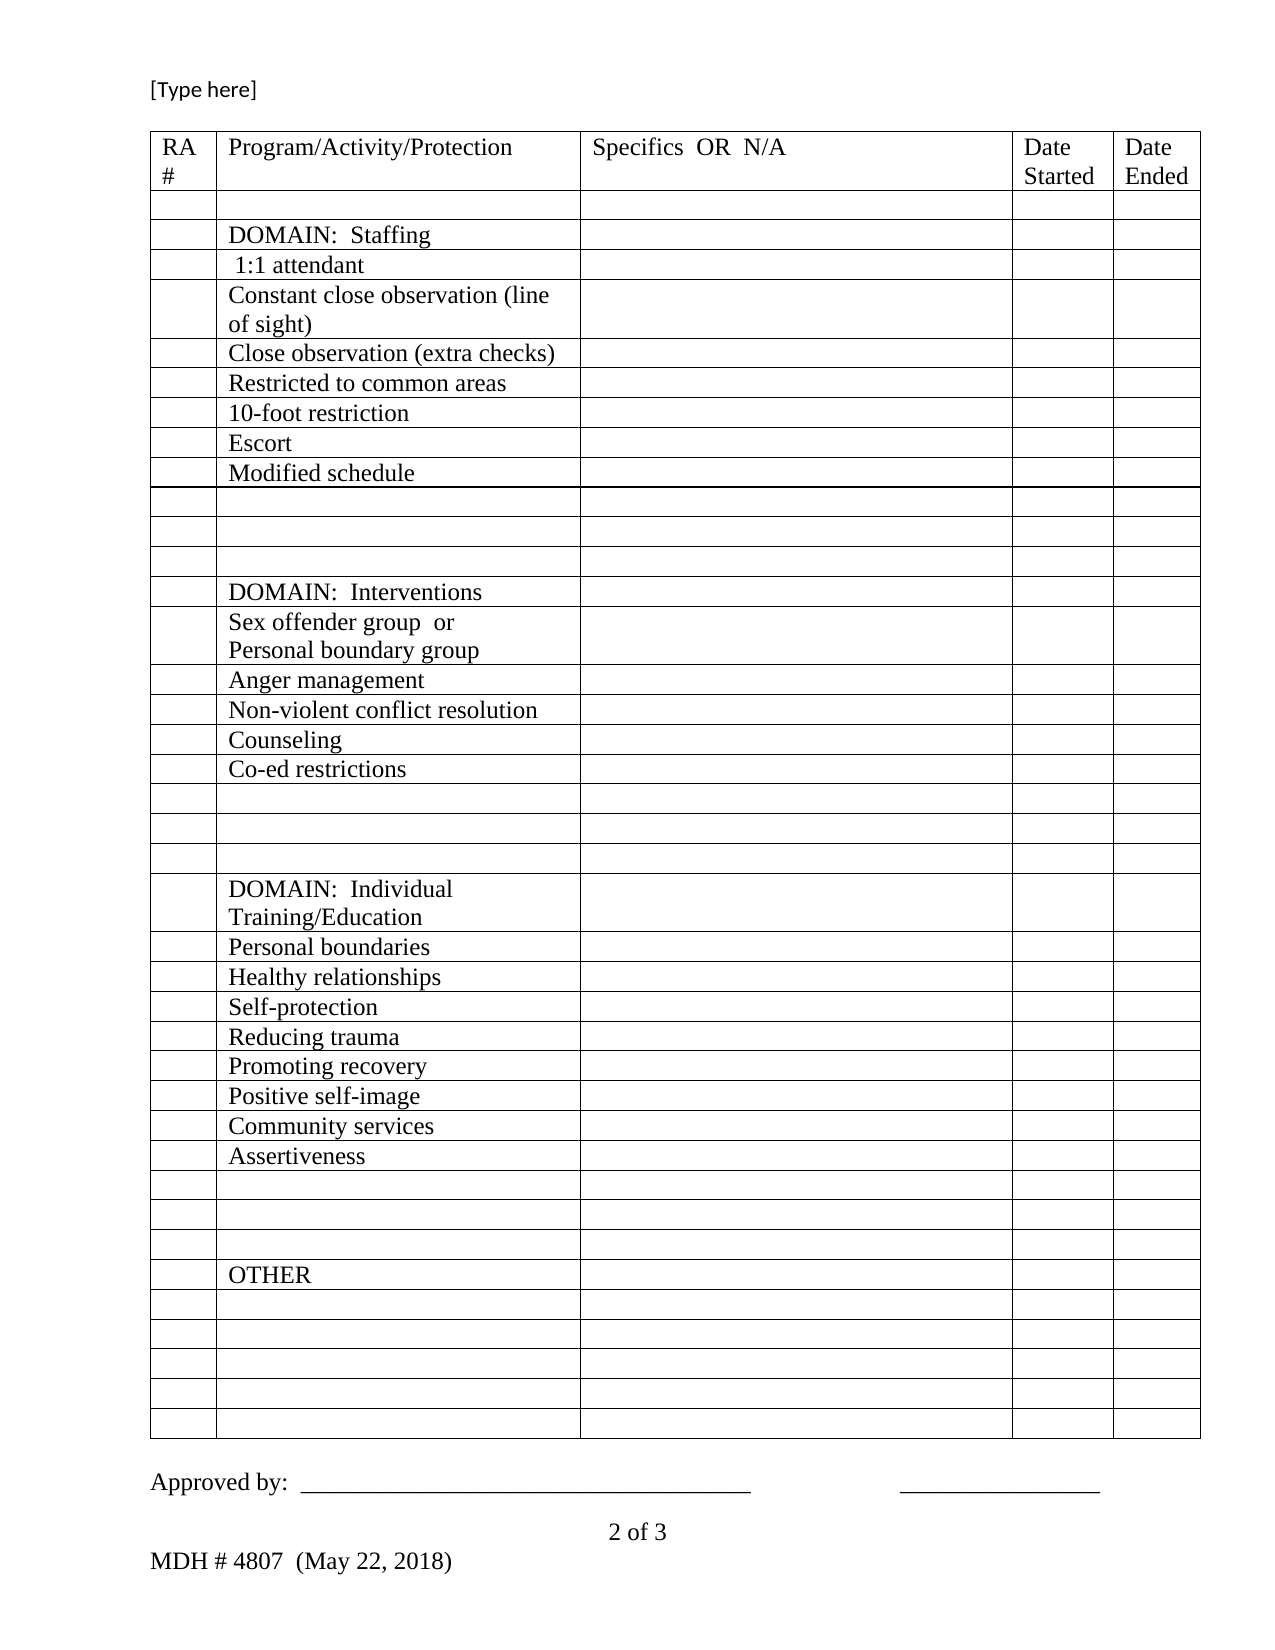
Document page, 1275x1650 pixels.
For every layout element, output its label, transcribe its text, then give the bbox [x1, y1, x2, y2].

table_cell [1114, 1290, 1200, 1318]
table_cell [151, 844, 216, 873]
table_cell [217, 784, 580, 813]
table_cell [1013, 547, 1113, 576]
table_cell [1013, 665, 1113, 694]
table_cell DOMAIN: Interventions [217, 577, 580, 606]
table_cell [1013, 932, 1113, 961]
table_cell [217, 547, 580, 576]
table_cell [581, 725, 1012, 753]
table_cell [581, 1320, 1012, 1348]
table_cell [151, 1171, 216, 1199]
table_cell [1114, 1111, 1200, 1140]
table_cell 10-foot restriction [217, 398, 580, 427]
table_cell DOMAIN: Staffing [217, 220, 580, 249]
table_cell [1114, 1171, 1200, 1199]
table_cell [151, 458, 216, 486]
table_cell [581, 1409, 1012, 1438]
table_cell [581, 280, 1012, 337]
table_header Specifics OR N/A [581, 132, 1012, 189]
table_cell Positive self-image [217, 1081, 580, 1110]
table_cell [151, 1409, 216, 1438]
table_cell Constant close observation (line of sight) [217, 280, 580, 337]
table_cell Anger management [217, 665, 580, 694]
table_cell [1114, 1409, 1200, 1438]
text Approved by: ____________________________________ ________________ [150, 1467, 1125, 1496]
table_cell [581, 1051, 1012, 1080]
table_cell Modified schedule [217, 458, 580, 486]
table_cell [581, 1349, 1012, 1378]
table_cell [1114, 577, 1200, 606]
table_cell [1013, 1051, 1113, 1080]
table_cell [1013, 488, 1113, 516]
table_cell [151, 1200, 216, 1229]
table_cell [1114, 280, 1200, 337]
table_cell [1013, 191, 1113, 219]
table_cell [581, 577, 1012, 606]
table_header Program/Activity/Protection [217, 132, 580, 189]
table_cell [581, 932, 1012, 961]
table_cell Assertiveness [217, 1141, 580, 1169]
table_cell [1013, 1081, 1113, 1110]
table_cell [1114, 428, 1200, 457]
table_cell [1114, 1141, 1200, 1169]
table_cell [581, 250, 1012, 279]
table_cell DOMAIN: Individual Training/Education [217, 874, 580, 931]
table_cell [151, 1320, 216, 1348]
table_cell [217, 488, 580, 516]
table_cell [581, 1022, 1012, 1050]
table_header Date Started [1013, 132, 1113, 189]
table_cell Restricted to common areas [217, 368, 580, 397]
table_cell [1114, 1051, 1200, 1080]
table_cell [1013, 368, 1113, 397]
table_cell [151, 1111, 216, 1140]
table_cell [1013, 428, 1113, 457]
table_cell [151, 398, 216, 427]
table_cell [1013, 1022, 1113, 1050]
table_cell [581, 1200, 1012, 1229]
table_cell [581, 665, 1012, 694]
table_cell [1114, 1200, 1200, 1229]
table_header RA # [151, 132, 216, 189]
table_cell [581, 1260, 1012, 1289]
table_cell Personal boundaries [217, 932, 580, 961]
table_cell [151, 368, 216, 397]
table_cell Promoting recovery [217, 1051, 580, 1080]
table_cell [581, 874, 1012, 931]
table_cell [1114, 962, 1200, 991]
table_cell [151, 1051, 216, 1080]
table_cell [1114, 339, 1200, 367]
table_cell [1013, 607, 1113, 664]
table_cell [1013, 695, 1113, 724]
table_cell [1013, 1349, 1113, 1378]
table_cell [1114, 1379, 1200, 1408]
table_cell [1013, 725, 1113, 753]
table_cell [1013, 1260, 1113, 1289]
table_cell [1114, 368, 1200, 397]
table_cell [217, 1200, 580, 1229]
table_cell [151, 784, 216, 813]
table_cell [1114, 932, 1200, 961]
table_cell [581, 1290, 1012, 1318]
table_cell [581, 488, 1012, 516]
table_cell [151, 1379, 216, 1408]
table_cell [1013, 517, 1113, 546]
table_cell [151, 280, 216, 337]
table_cell [1114, 874, 1200, 931]
table_cell [1114, 607, 1200, 664]
table_cell [1114, 665, 1200, 694]
table_cell [1013, 962, 1113, 991]
table_cell [1013, 844, 1113, 873]
table_cell [581, 784, 1012, 813]
table_cell [217, 191, 580, 219]
table_cell 1:1 attendant [217, 250, 580, 279]
table_cell [1013, 1409, 1113, 1438]
table_cell [1114, 1349, 1200, 1378]
table_cell [217, 1320, 580, 1348]
table_cell [151, 428, 216, 457]
table_cell [581, 695, 1012, 724]
table_cell [581, 1141, 1012, 1169]
table_cell [1114, 517, 1200, 546]
table_cell [581, 339, 1012, 367]
table_cell [151, 1349, 216, 1378]
table_cell [1114, 547, 1200, 576]
table_cell [151, 577, 216, 606]
table_cell [1013, 1111, 1113, 1140]
table_cell [1114, 191, 1200, 219]
table_cell [1013, 874, 1113, 931]
table_cell [151, 1141, 216, 1169]
table_cell [581, 1171, 1012, 1199]
table_cell [1013, 339, 1113, 367]
table_cell [151, 1022, 216, 1050]
table_cell Sex offender group or Personal boundary group [217, 607, 580, 664]
table_cell [1114, 844, 1200, 873]
table_cell [1013, 577, 1113, 606]
table_cell [151, 1081, 216, 1110]
table_cell [581, 547, 1012, 576]
table_cell OTHER [217, 1260, 580, 1289]
table_cell [151, 488, 216, 516]
table_cell [1114, 695, 1200, 724]
table_cell [151, 725, 216, 753]
table_cell [1114, 1320, 1200, 1348]
table_cell [581, 607, 1012, 664]
table_cell [581, 1081, 1012, 1110]
table_cell [581, 1111, 1012, 1140]
table_cell [1013, 992, 1113, 1021]
table_cell [151, 517, 216, 546]
table_cell [151, 874, 216, 931]
table_cell [581, 1379, 1012, 1408]
table_cell [1013, 220, 1113, 249]
table_cell [1114, 725, 1200, 753]
table_cell [217, 1409, 580, 1438]
table_cell Reducing trauma [217, 1022, 580, 1050]
table_cell [581, 962, 1012, 991]
table_cell [581, 844, 1012, 873]
table_cell [1013, 280, 1113, 337]
table_cell [1114, 220, 1200, 249]
table_cell [151, 1290, 216, 1318]
table_cell [217, 1349, 580, 1378]
table_cell [1013, 784, 1113, 813]
table_cell [151, 755, 216, 783]
table_cell [217, 1230, 580, 1259]
table_cell [1013, 250, 1113, 279]
table_cell [151, 992, 216, 1021]
table_cell [1114, 1260, 1200, 1289]
table_cell [217, 1290, 580, 1318]
table_cell [1013, 1230, 1113, 1259]
table_header Date Ended [1114, 132, 1200, 189]
table_cell Self-protection [217, 992, 580, 1021]
table_cell Close observation (extra checks) [217, 339, 580, 367]
table_cell [1114, 784, 1200, 813]
table_cell [1114, 1081, 1200, 1110]
table_cell [151, 962, 216, 991]
table_cell [1114, 458, 1200, 486]
table_cell [151, 1260, 216, 1289]
table_cell Co-ed restrictions [217, 755, 580, 783]
table_cell [581, 517, 1012, 546]
table_cell [581, 220, 1012, 249]
table_cell [581, 368, 1012, 397]
table_cell [1013, 1379, 1113, 1408]
table_cell [217, 1171, 580, 1199]
table_cell [1114, 992, 1200, 1021]
table_cell [1013, 814, 1113, 843]
table_cell [1013, 1171, 1113, 1199]
table_cell [151, 250, 216, 279]
table_cell [581, 191, 1012, 219]
table_cell [151, 814, 216, 843]
table_cell Community services [217, 1111, 580, 1140]
table_cell [1013, 458, 1113, 486]
table_cell [581, 428, 1012, 457]
table_cell [151, 665, 216, 694]
table_cell [151, 1230, 216, 1259]
table_cell [1114, 398, 1200, 427]
table_cell [1114, 1230, 1200, 1259]
table_cell [1114, 250, 1200, 279]
table_cell Non-violent conflict resolution [217, 695, 580, 724]
table_cell [1013, 1141, 1113, 1169]
table_cell [1114, 1022, 1200, 1050]
table_cell [151, 607, 216, 664]
table_cell [217, 844, 580, 873]
table_cell Counseling [217, 725, 580, 753]
table_cell [217, 814, 580, 843]
table_cell [1114, 488, 1200, 516]
table_cell [151, 547, 216, 576]
table_cell Escort [217, 428, 580, 457]
table_cell [217, 517, 580, 546]
table_cell [1013, 398, 1113, 427]
table_cell [1114, 755, 1200, 783]
table_cell [151, 220, 216, 249]
table_cell [1013, 1290, 1113, 1318]
table_cell [151, 932, 216, 961]
table_cell [581, 458, 1012, 486]
table_cell [1013, 1320, 1113, 1348]
table_cell [151, 191, 216, 219]
table_cell [151, 695, 216, 724]
table_cell [1013, 755, 1113, 783]
table_cell [581, 398, 1012, 427]
table_cell [581, 992, 1012, 1021]
table_cell [581, 814, 1012, 843]
table_cell [1114, 814, 1200, 843]
table_cell [151, 339, 216, 367]
table_cell [217, 1379, 580, 1408]
table_cell [581, 755, 1012, 783]
table_cell [1013, 1200, 1113, 1229]
table_cell Healthy relationships [217, 962, 580, 991]
table_cell [581, 1230, 1012, 1259]
